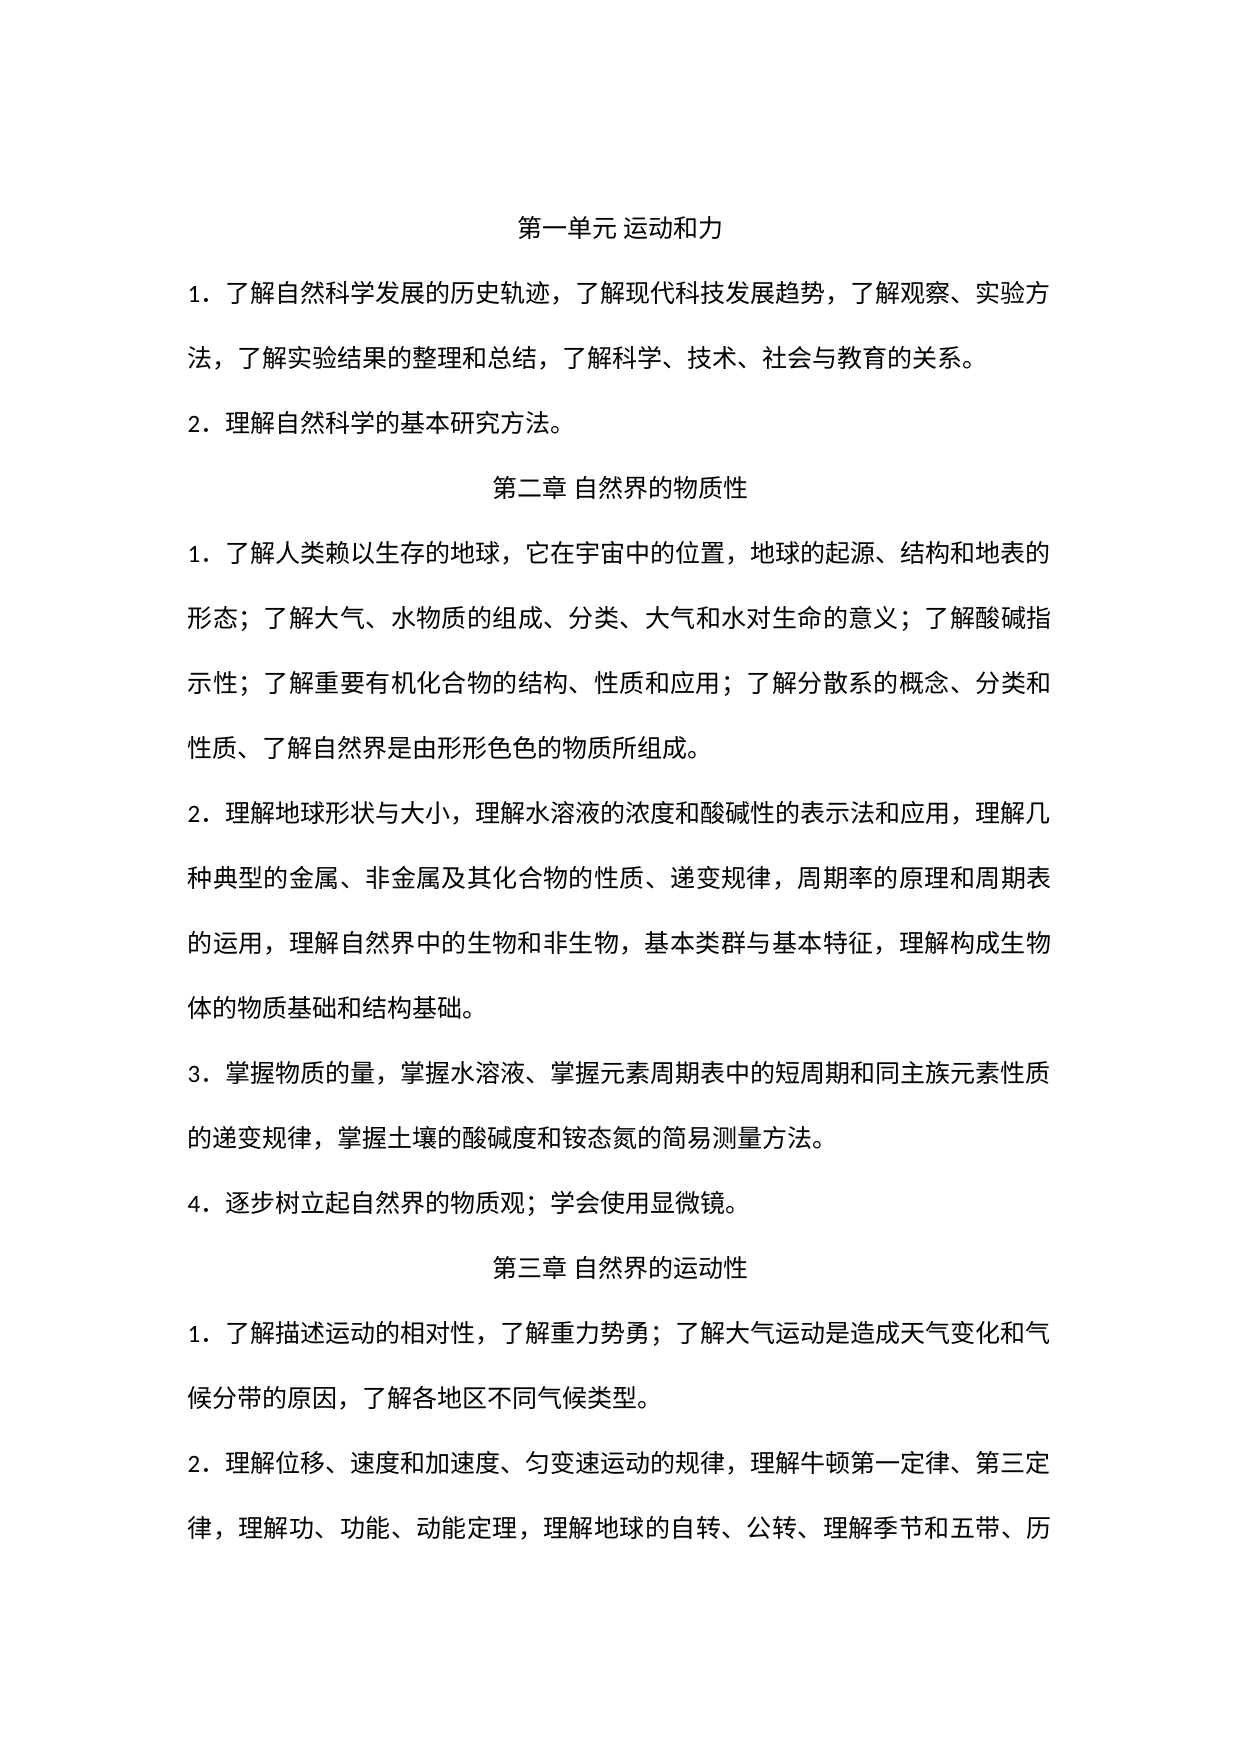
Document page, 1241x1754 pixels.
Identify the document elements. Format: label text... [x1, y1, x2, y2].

text 1．了解描述运动的相对性，了解重力势勇；了解大气运动是造成天气变化和气候分带的原因，了解各地区不同气候类型。 [187, 1299, 1053, 1429]
text 1．了解人类赖以生存的地球，它在宇宙中的位置，地球的起源、结构和地表的形态；了解大气、水物质的组成、分类、大气和水对生命的意义；了解酸碱指示性；了解重要有机化合物的结构、性质和应用；了解分散系的概念、分类和性质、了解自然界是由形形色色的物质所组成。 [187, 519, 1053, 779]
text 第二章 自然界的物质性 [187, 454, 1053, 519]
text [187, 1429, 1053, 1559]
text 第三章 自然界的运动性 [187, 1234, 1053, 1299]
text 3．掌握物质的量，掌握水溶液、掌握元素周期表中的短周期和同主族元素性质的递变规律，掌握土壤的酸碱度和铵态氮的简易测量方法。 [187, 1039, 1053, 1169]
text 第一单元 运动和力 [187, 194, 1053, 259]
text 2．理解自然科学的基本研究方法。 [187, 389, 1053, 454]
text 4．逐步树立起自然界的物质观；学会使用显微镜。 [187, 1169, 1053, 1234]
text 2．理解地球形状与大小，理解水溶液的浓度和酸碱性的表示法和应用，理解几种典型的金属、非金属及其化合物的性质、递变规律，周期率的原理和周期表的运用，理解自然界中的生物和非生物，基本类群与基本特征，理解构成生物体的物质基础和结构基础。 [187, 779, 1053, 1039]
text 1．了解自然科学发展的历史轨迹，了解现代科技发展趋势，了解观察、实验方法，了解实验结果的整理和总结，了解科学、技术、社会与教育的关系。 [187, 259, 1053, 389]
